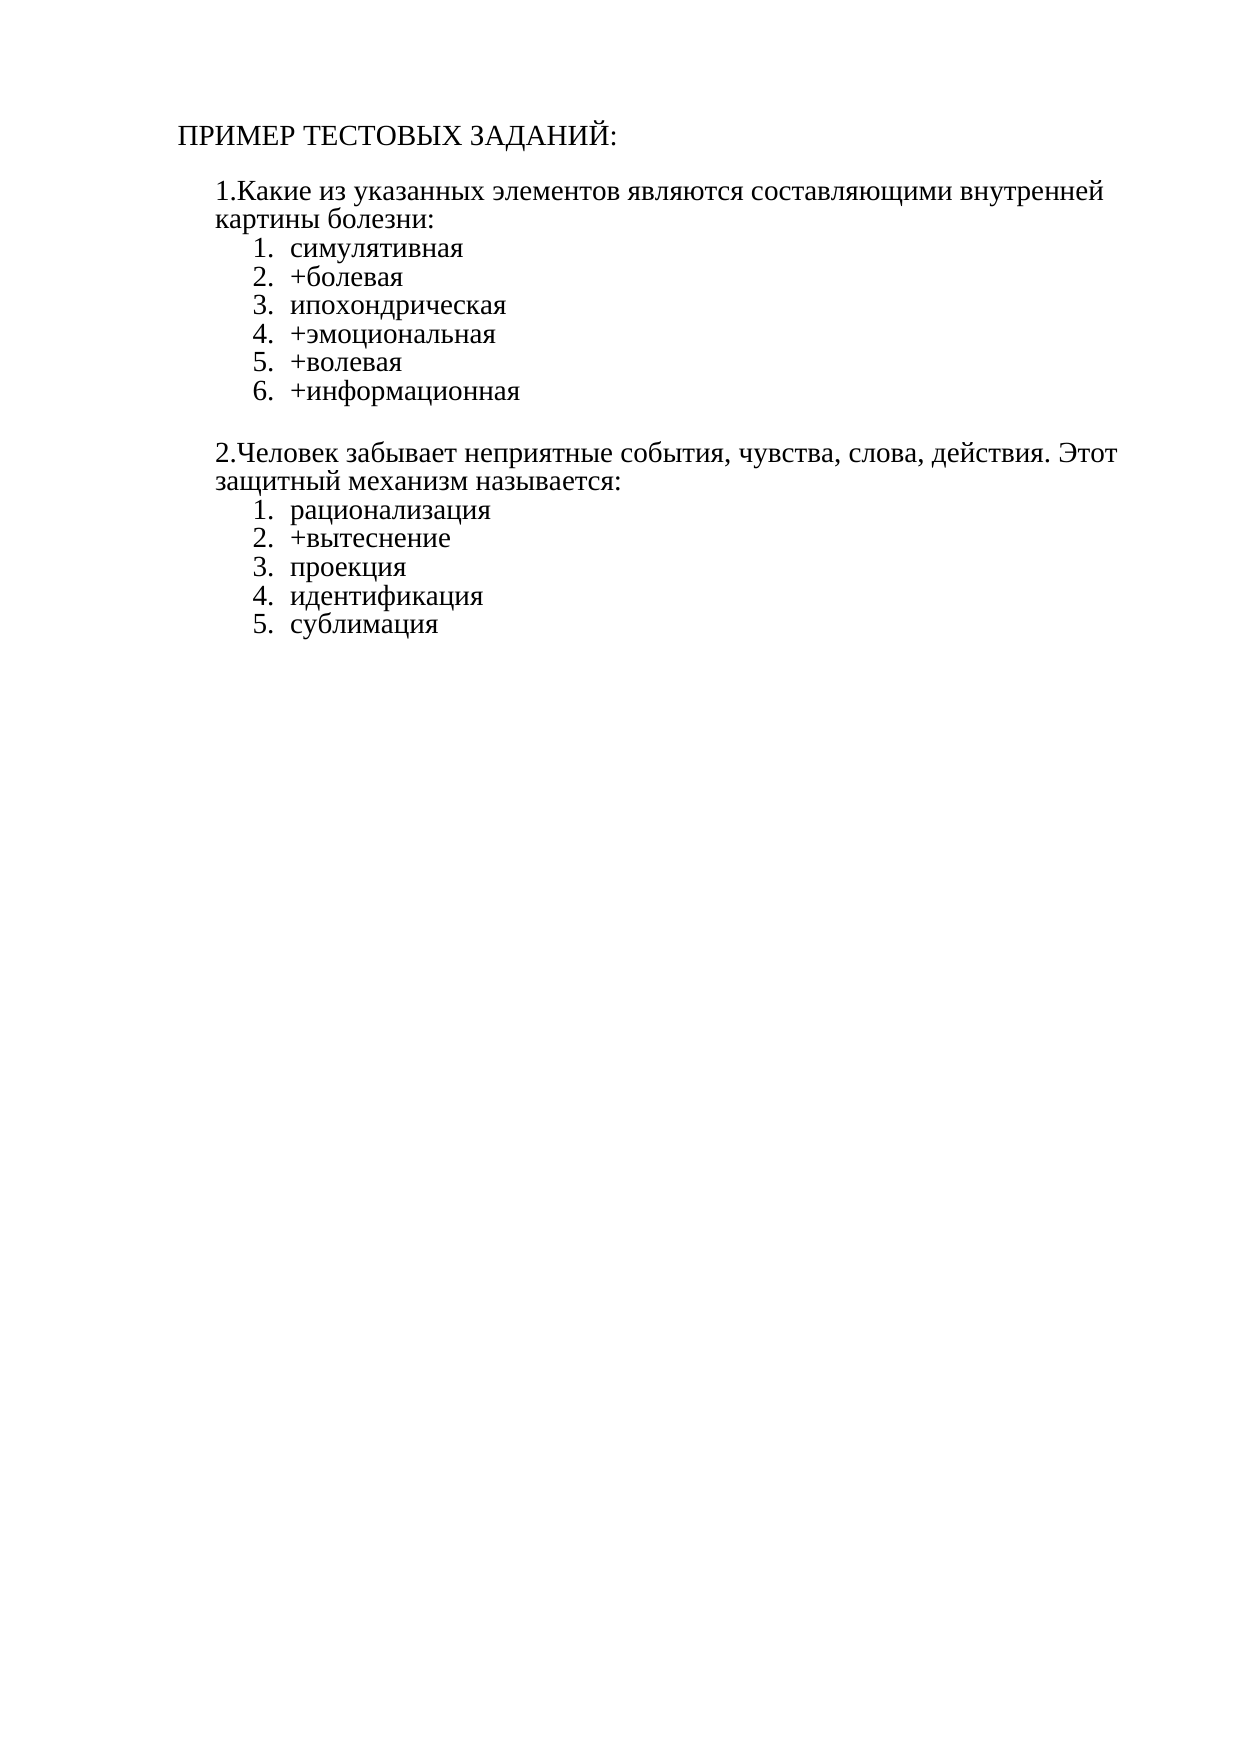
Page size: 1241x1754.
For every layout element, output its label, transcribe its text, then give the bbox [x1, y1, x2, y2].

list рационализация [252, 496, 1127, 525]
list проекция [252, 553, 1127, 582]
text 2.Человек забывает неприятные события, чувства, слова, действия. Этот защитный механизм называется: [215, 439, 1127, 496]
list симулятивная [252, 234, 1127, 263]
text 1.Какие из указанных элементов являются составляющими внутренней картины болезни: [215, 177, 1127, 234]
text ПРИМЕР ТЕСТОВЫХ ЗАДАНИЙ: [177, 118, 1152, 152]
list ипохондрическая [252, 292, 1152, 320]
list идентификация [252, 582, 1127, 611]
list +волевая [252, 349, 1152, 377]
list +информационная [252, 377, 1152, 406]
list +вытеснение [252, 525, 1127, 553]
list +эмоциональная [252, 320, 1152, 349]
list +болевая [252, 263, 1152, 292]
list сублимация [252, 611, 1127, 639]
